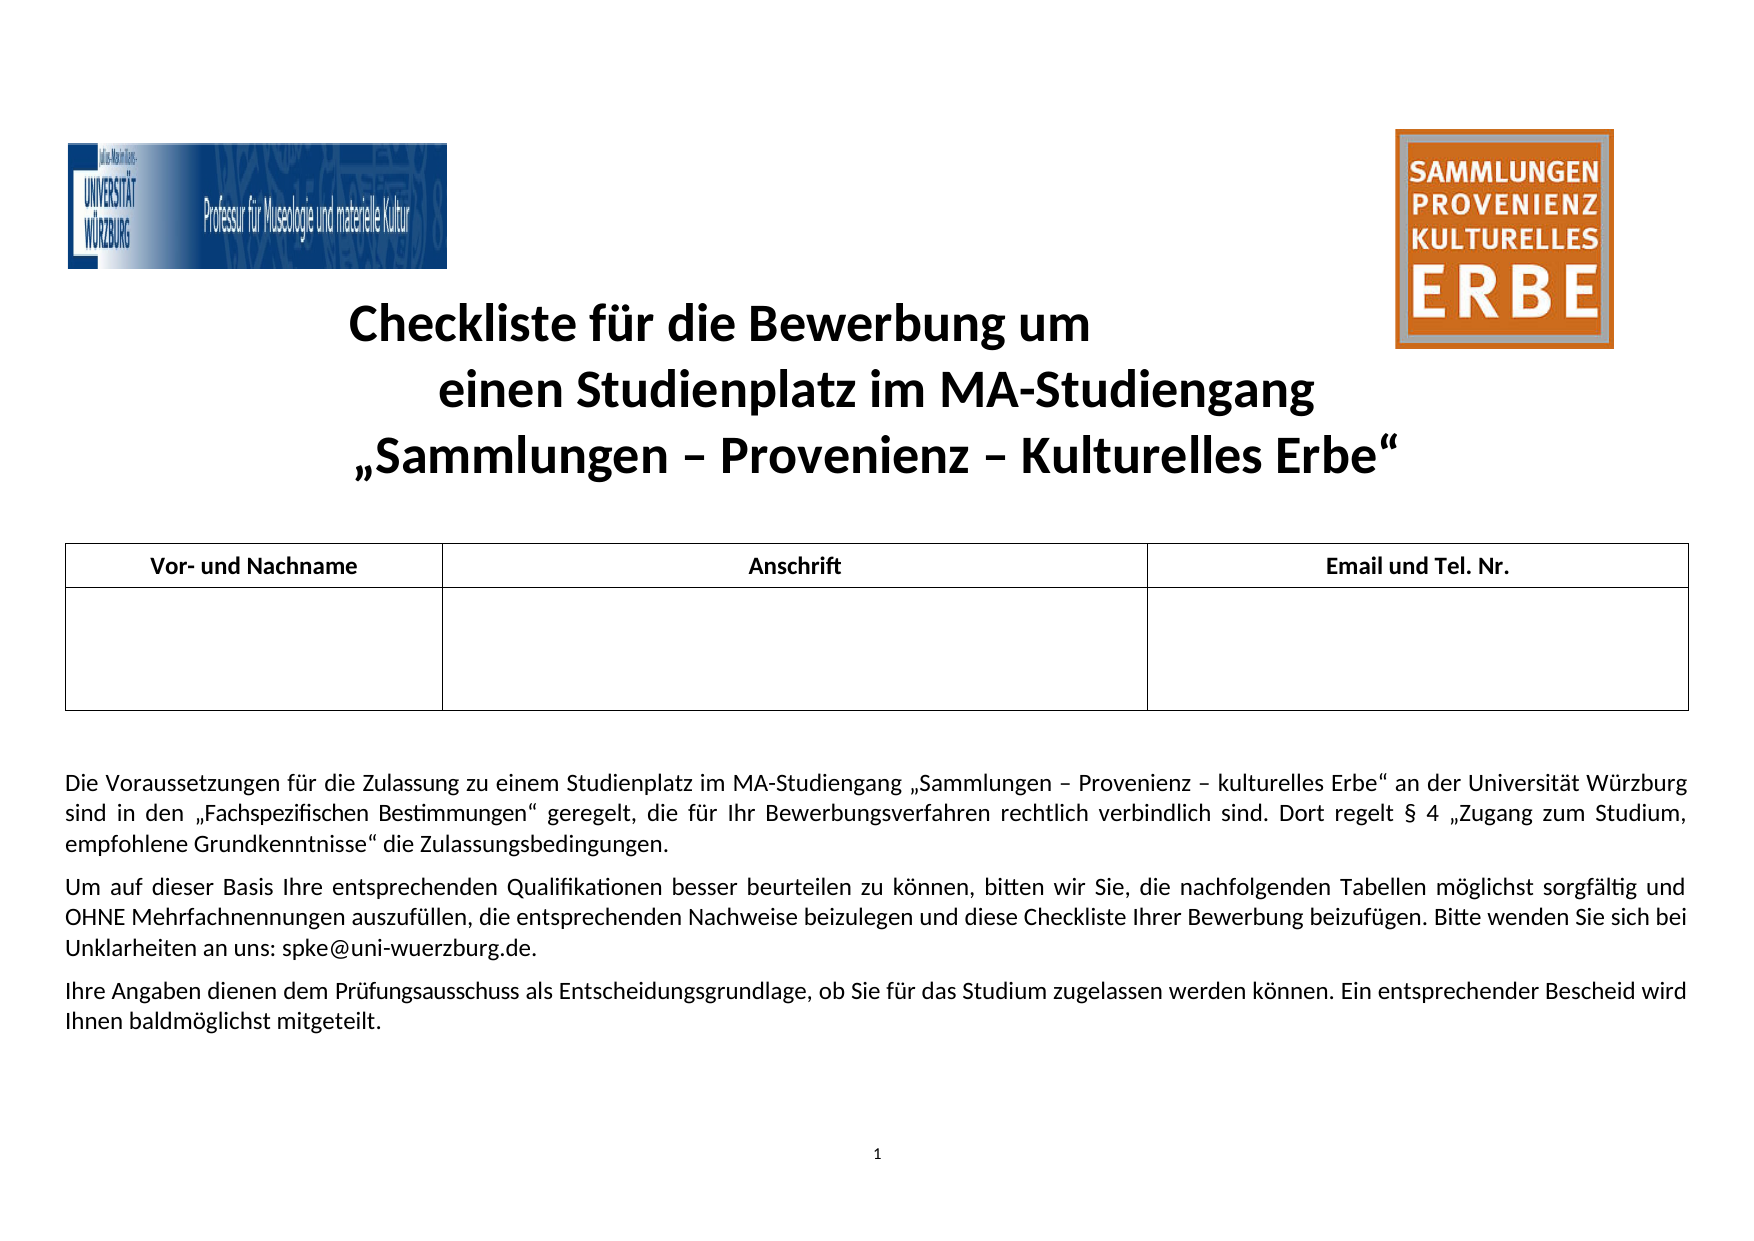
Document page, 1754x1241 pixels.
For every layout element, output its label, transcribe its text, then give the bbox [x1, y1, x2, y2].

picture [1395, 129, 1614, 349]
title Um auf dieser Basis Ihre entsprechenden Qualifikationen besser beurteilen zu können, bitten wir Sie, die nachfolgenden Tabellen möglichst sorgfältig und OHNE Mehrfachnennungen auszufüllen, die entsprechenden Nachweise beizulegen und diese Checkliste Ihrer Bewerbung beizufügen. Bitte wenden Sie sich bei Unklarheiten an uns: spke@uni-wuerzburg.de. [65, 871, 1689, 962]
table_header Anschrift [443, 544, 1147, 587]
title Checkliste für die Bewerbung um einen Studienplatz im MA-Studiengang „Sammlungen – Provenienz – Kulturelles Erbe“ [65, 289, 1689, 487]
table_header Vor- und Nachname [66, 544, 442, 587]
table_cell [443, 588, 1147, 710]
title Die Voraussetzungen für die Zulassung zu einem Studienplatz im MA-Studiengang „Sammlungen – Provenienz – kulturelles Erbe“ an der Universität Würzburg sind in den „Fachspezifischen Bestimmungen“ geregelt, die für Ihr Bewerbungsverfahren rechtlich verbindlich sind. Dort regelt § 4 „Zugang zum Studium, empfohlene Grundkenntnisse“ die Zulassungsbedingungen. [65, 767, 1689, 858]
table_cell [66, 588, 442, 710]
table_header Email und Tel. Nr. [1148, 544, 1688, 587]
table_cell [1148, 588, 1688, 710]
title Ihre Angaben dienen dem Prüfungsausschuss als Entscheidungsgrundlage, ob Sie für das Studium zugelassen werden können. Ein entsprechender Bescheid wird Ihnen baldmöglichst mitgeteilt. [65, 975, 1689, 1036]
